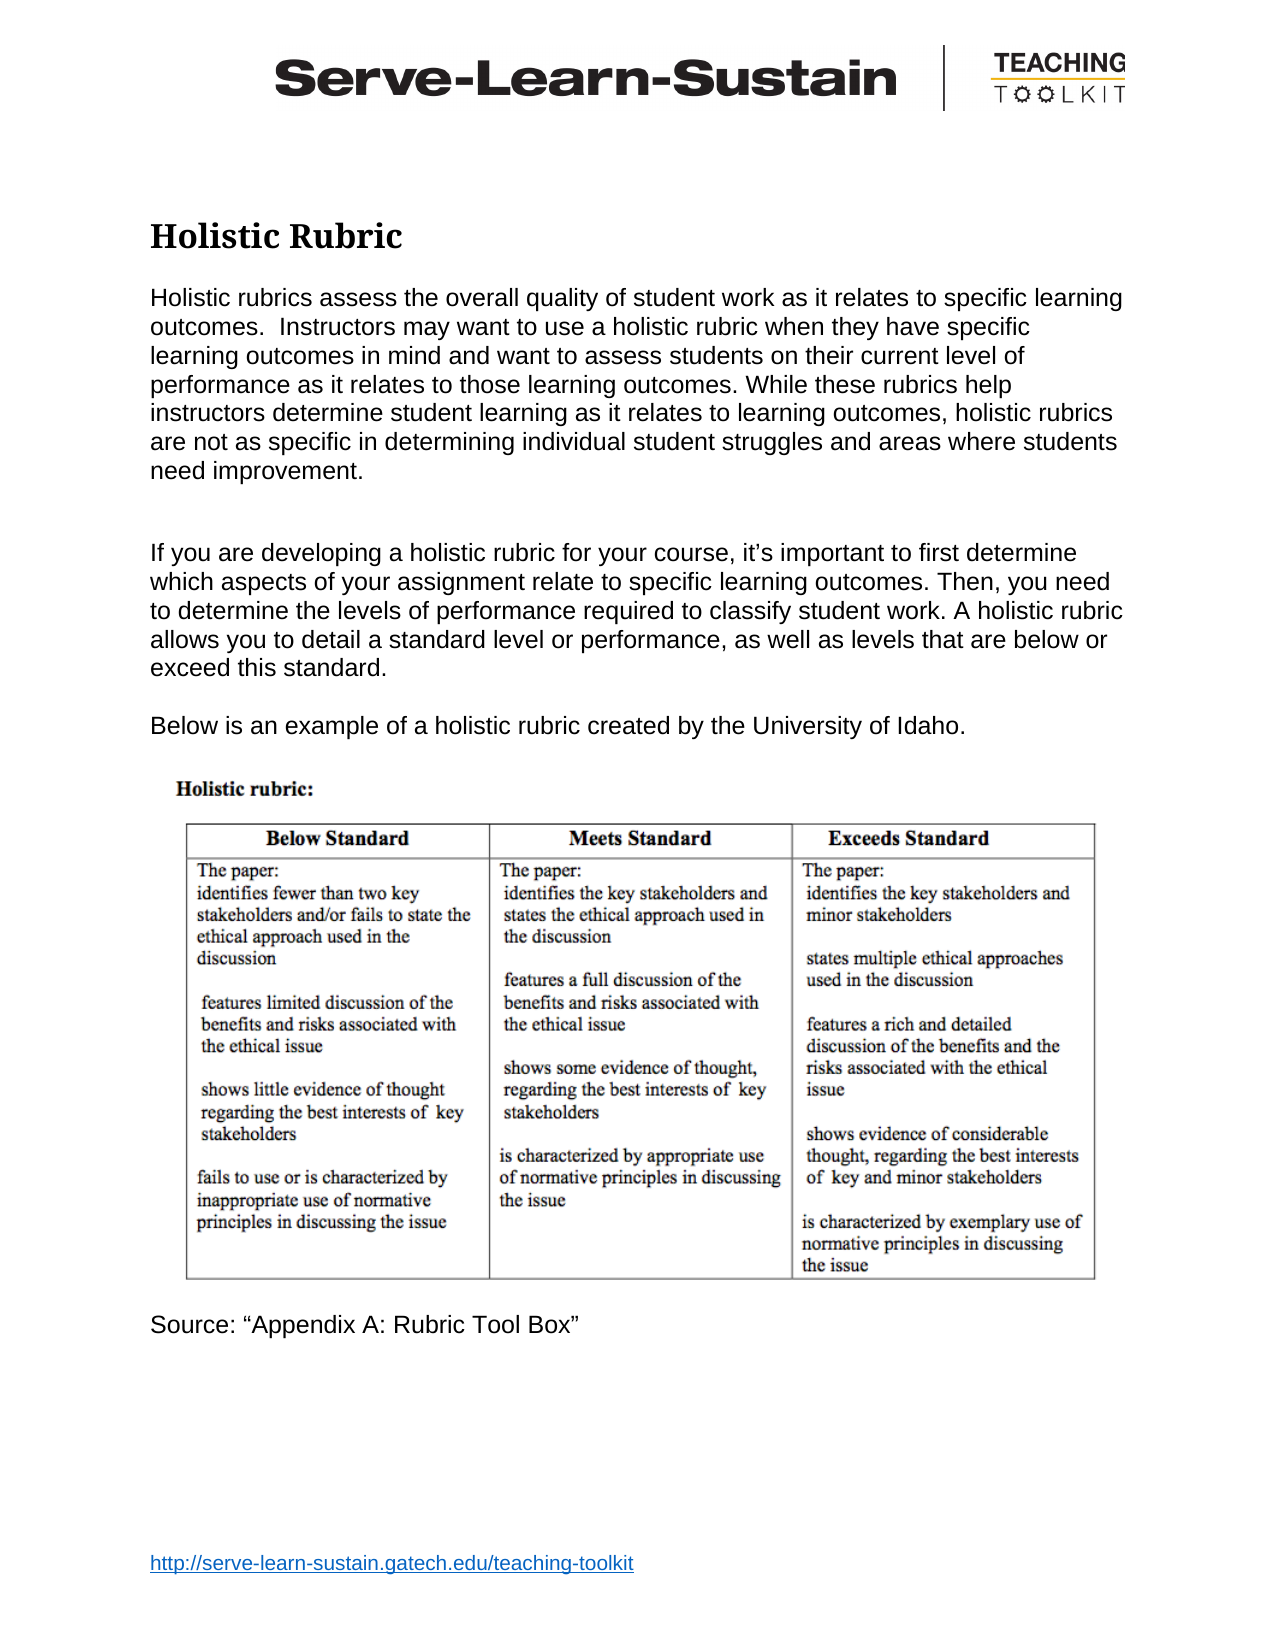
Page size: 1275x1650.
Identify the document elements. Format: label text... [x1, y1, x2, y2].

text Holistic Rubric [150, 213, 1125, 258]
text Below is an example of a holistic rubric created by the University of Idaho. [150, 711, 1125, 740]
picture [275, 45, 1125, 111]
text Holistic rubrics assess the overall quality of student work as it relates to specific learning outcomes. Instructors may want to use a holistic rubric when they have specific learning outcomes in mind and want to assess students on their current level of performance as it relates to those learning outcomes. While these rubrics help instructors determine student learning as it relates to learning outcomes, holistic rubrics are not as specific in determining individual student struggles and areas where students need improvement. [150, 283, 1125, 485]
text If you are developing a holistic rubric for your course, it’s important to first determine which aspects of your assignment relate to specific learning outcomes. Then, you need to determine the levels of performance required to classify student work. A holistic rubric allows you to detail a standard level or performance, as well as levels that are below or exceed this standard. [150, 538, 1125, 682]
picture [150, 773, 1124, 1310]
